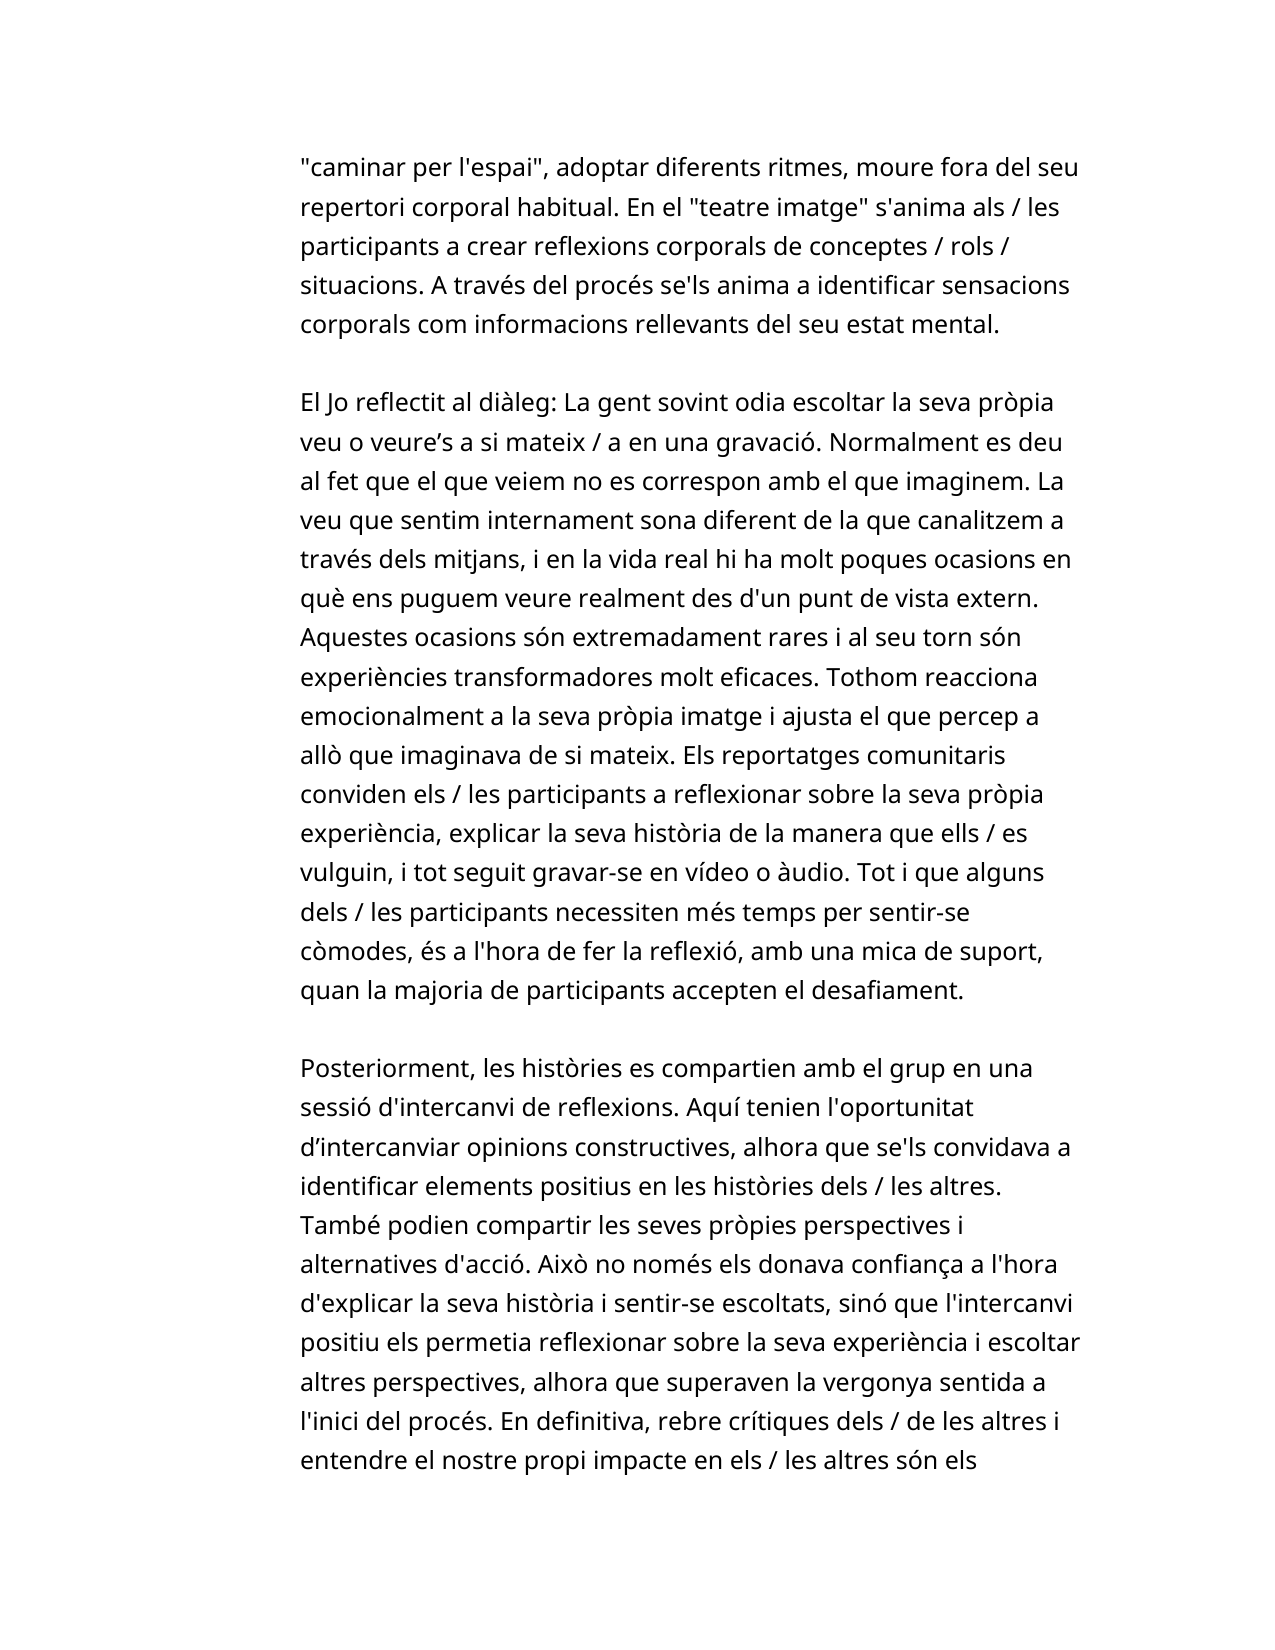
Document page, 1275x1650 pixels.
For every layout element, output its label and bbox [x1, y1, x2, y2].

text [300, 150, 1087, 1477]
